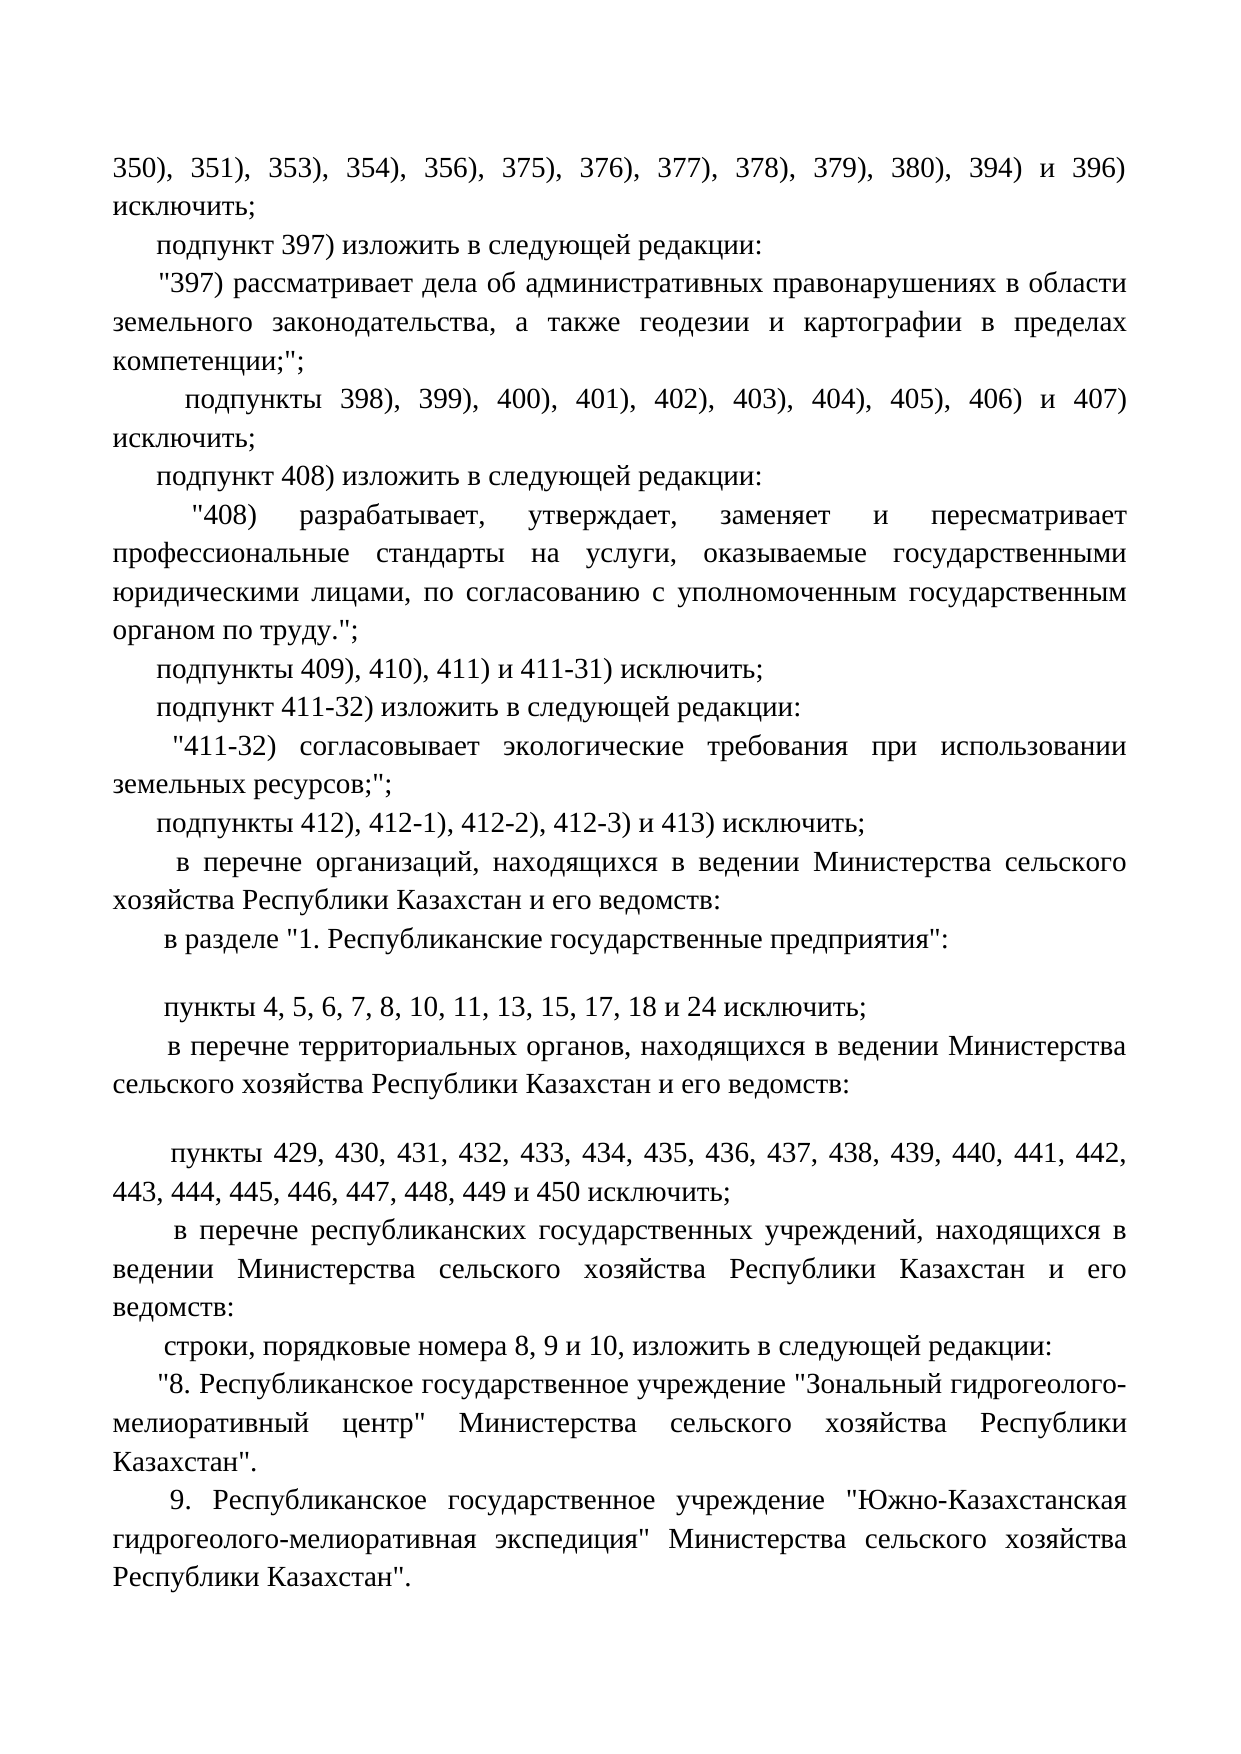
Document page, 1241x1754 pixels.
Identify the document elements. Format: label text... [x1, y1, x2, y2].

text в перечне организаций, находящихся в ведении Министерства сельского хозяйства Республики Казахстан и его ведомств: [112, 844, 1128, 916]
text 9. Республиканское государственное учреждение "Южно-Казахстанская гидрогеолого-мелиоративная экспедиция" Министерства сельского хозяйства Республики Казахстан". [112, 1482, 1128, 1593]
text пункты 4, 5, 6, 7, 8, 10, 11, 13, 15, 17, 18 и 24 исключить; [112, 989, 1128, 1023]
text "411-32) согласовывает экологические требования при использовании земельных ресурсов;"; [112, 728, 1128, 800]
text в перечне республиканских государственных учреждений, находящихся в ведении Министерства сельского хозяйства Республики Казахстан и его ведомств: [112, 1212, 1128, 1323]
text строки, порядковые номера 8, 9 и 10, изложить в следующей редакции: [112, 1328, 1128, 1362]
text "408) разрабатывает, утверждает, заменяет и пересматривает профессиональные стандарты на услуги, оказываемые государственными юридическими лицами, по согласованию с уполномоченным государственным органом по труду."; [112, 497, 1128, 646]
text подпункт 397) изложить в следующей редакции: [112, 227, 1128, 261]
text подпункты 409), 410), 411) и 411-31) исключить; [112, 651, 1128, 684]
text подпункт 411-32) изложить в следующей редакции: [112, 689, 1128, 723]
text в перечне территориальных органов, находящихся в ведении Министерства сельского хозяйства Республики Казахстан и его ведомств: [112, 1028, 1128, 1100]
text "397) рассматривает дела об административных правонарушениях в области земельного законодательства, а также геодезии и картографии в пределах компетенции;"; [112, 266, 1128, 376]
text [112, 150, 1128, 222]
text подпункт 408) изложить в следующей редакции: [112, 458, 1128, 492]
text "8. Республиканское государственное учреждение "Зональный гидрогеолого-мелиоративный центр" Министерства сельского хозяйства Республики Казахстан". [112, 1367, 1128, 1477]
text в разделе "1. Республиканские государственные предприятия": [112, 921, 1128, 954]
text подпункты 398), 399), 400), 401), 402), 403), 404), 405), 406) и 407) исключить; [112, 381, 1128, 453]
text пункты 429, 430, 431, 432, 433, 434, 435, 436, 437, 438, 439, 440, 441, 442, 443, 444, 445, 446, 447, 448, 449 и 450 исключить; [112, 1135, 1128, 1207]
text подпункты 412), 412-1), 412-2), 412-3) и 413) исключить; [112, 805, 1128, 839]
